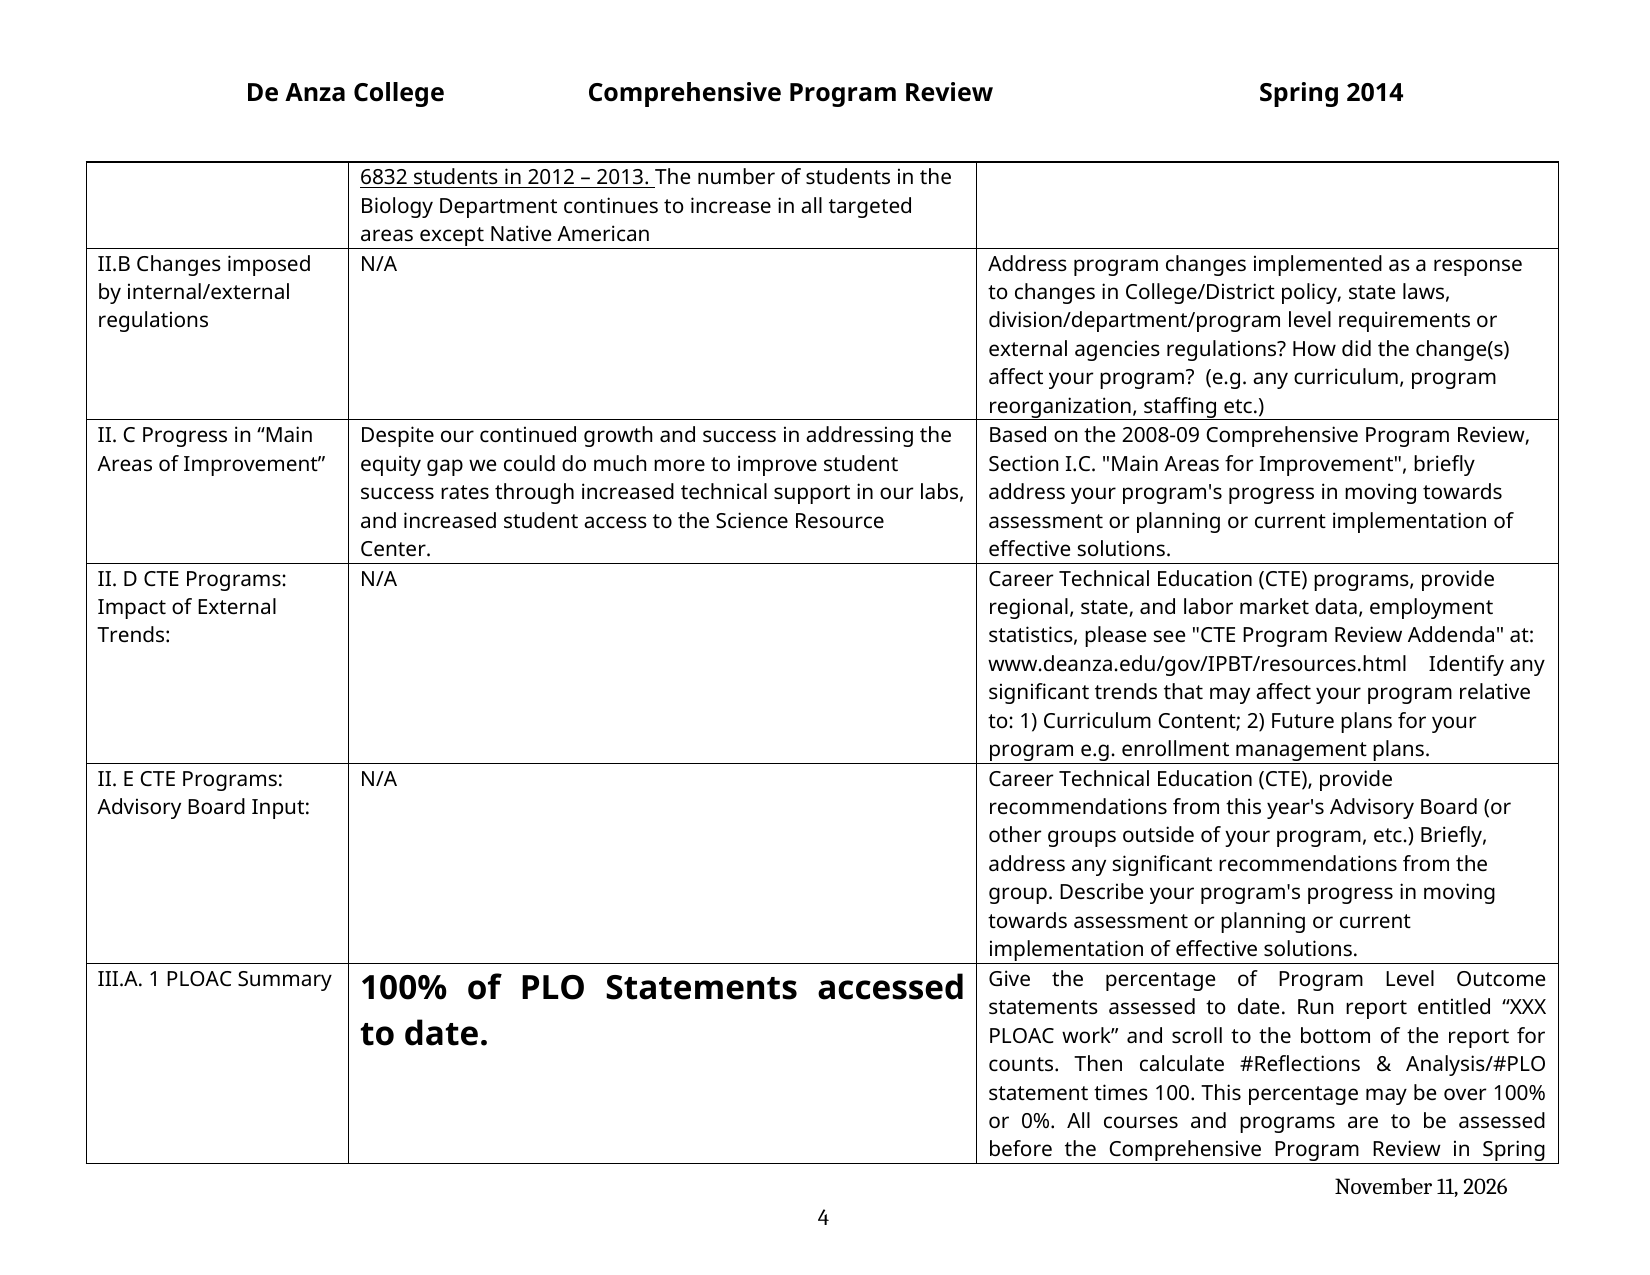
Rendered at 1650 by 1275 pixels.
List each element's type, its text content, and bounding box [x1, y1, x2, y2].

table_cell II.B Changes imposed by internal/external regulations [87, 249, 348, 419]
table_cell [349, 964, 976, 1163]
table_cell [349, 163, 976, 248]
table_cell N/A [349, 249, 976, 419]
table_cell N/A [349, 764, 976, 963]
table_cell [87, 163, 348, 248]
table_cell II. C Progress in “Main Areas of Improvement” [87, 420, 348, 563]
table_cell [87, 964, 348, 1163]
table_cell Career Technical Education (CTE) programs, provide regional, state, and labor market data, employment statistics, please see "CTE Program Review Addenda" at: www.deanza.edu/gov/IPBT/resources.html Identify any significant trends that may affect your program relative to: 1) Curriculum Content; 2) Future plans for your program e.g. enrollment management plans. [977, 564, 1558, 763]
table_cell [977, 163, 1558, 248]
table_cell Address program changes implemented as a response to changes in College/District policy, state laws, division/department/program level requirements or external agencies regulations? How did the change(s) affect your program? (e.g. any curriculum, program reorganization, staffing etc.) [977, 249, 1558, 419]
table_cell N/A [349, 564, 976, 763]
table_cell Based on the 2008-09 Comprehensive Program Review, Section I.C. "Main Areas for Improvement", briefly address your program's progress in moving towards assessment or planning or current implementation of effective solutions. [977, 420, 1558, 563]
table_cell Career Technical Education (CTE), provide recommendations from this year's Advisory Board (or other groups outside of your program, etc.) Briefly, address any significant recommendations from the group. Describe your program's progress in moving towards assessment or planning or current implementation of effective solutions. [977, 764, 1558, 963]
table_cell Despite our continued growth and success in addressing the equity gap we could do much more to improve student success rates through increased technical support in our labs, and increased student access to the Science Resource Center. [349, 420, 976, 563]
table_cell II. E CTE Programs: Advisory Board Input: [87, 764, 348, 963]
table_cell II. D CTE Programs: Impact of External Trends: [87, 564, 348, 763]
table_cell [977, 964, 1558, 1163]
